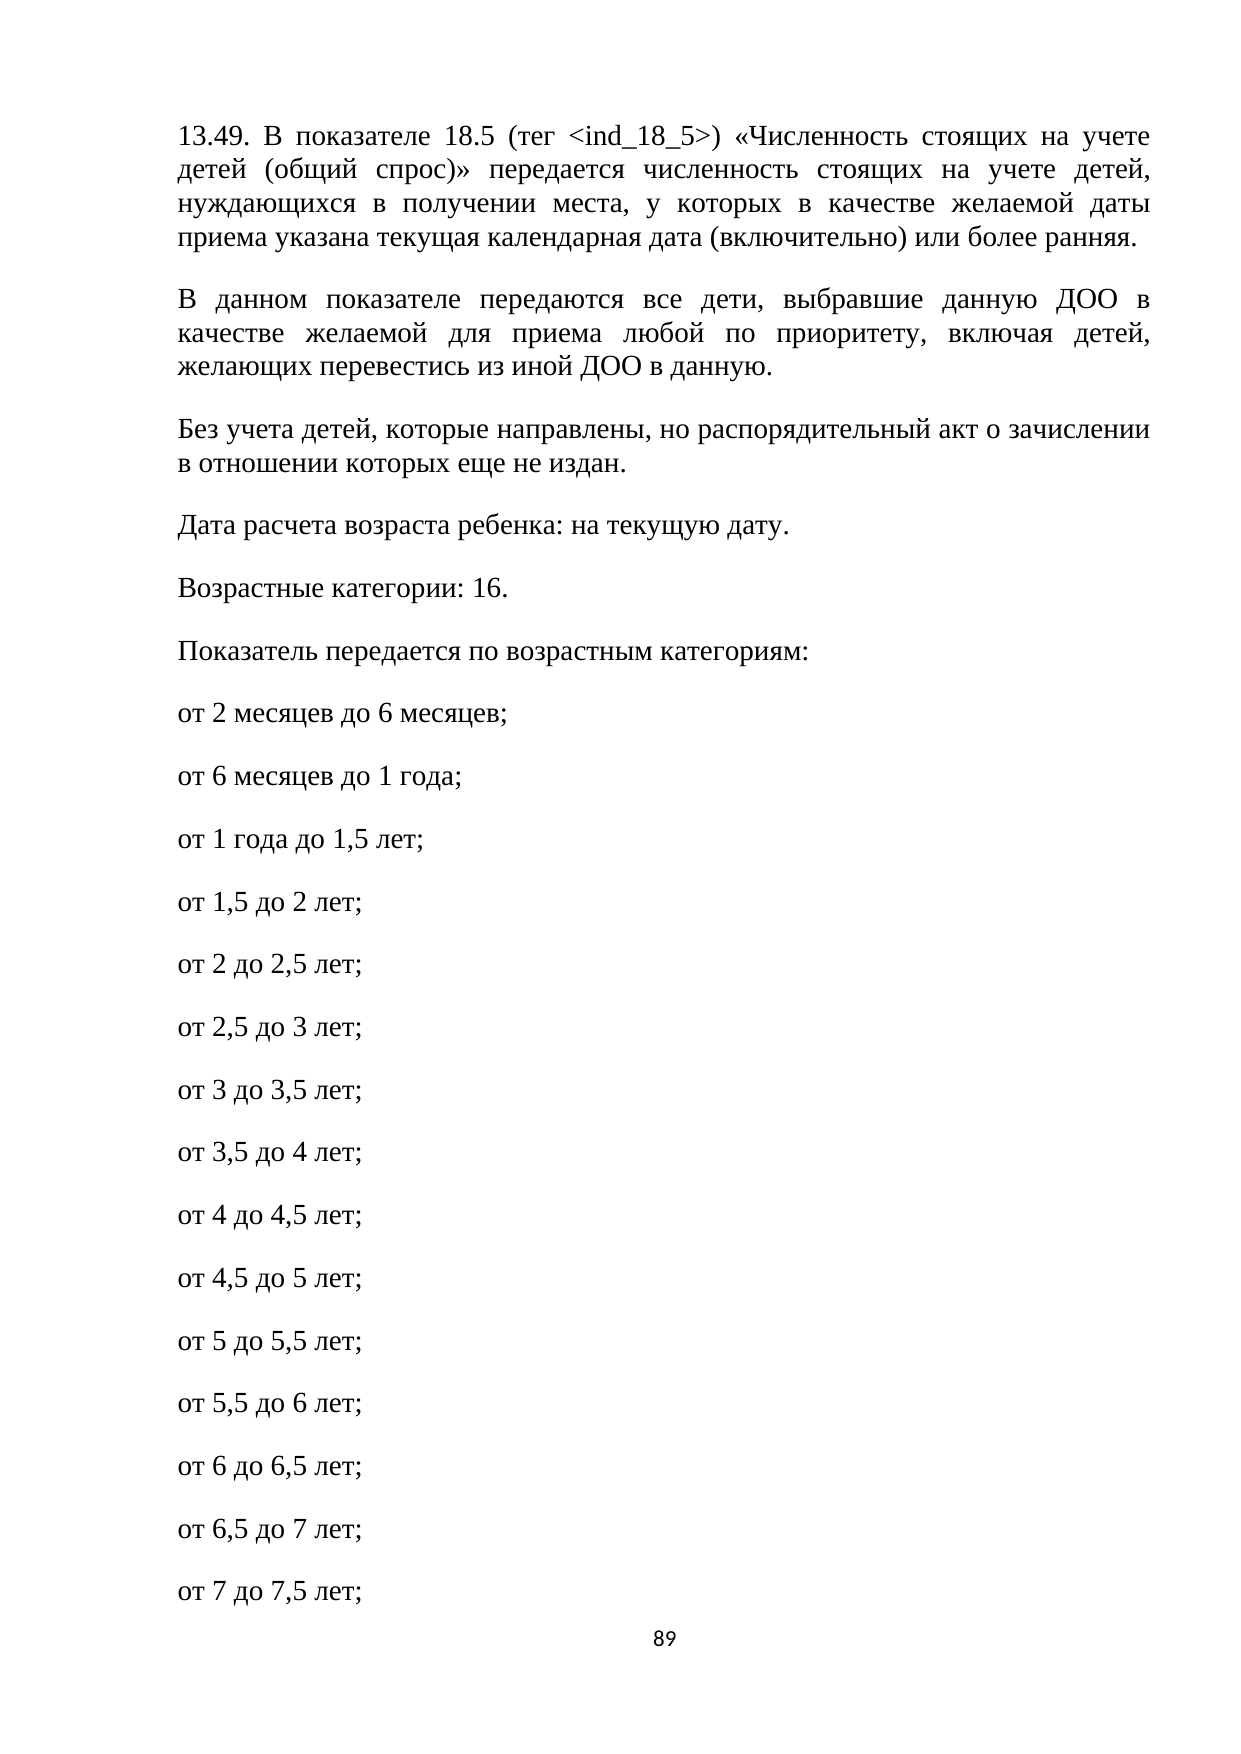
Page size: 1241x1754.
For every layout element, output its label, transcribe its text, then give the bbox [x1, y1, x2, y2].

text Без учета детей, которые направлены, но распорядительный акт о зачислении в отношении которых еще не издан. [177, 411, 1152, 478]
text 13.49. В показателе 18.5 (тег <ind_18_5>) «Численность стоящих на учете детей (общий спрос)» передается численность стоящих на учете детей, нуждающихся в получении места, у которых в качестве желаемой даты приема указана текущая календарная дата (включительно) или более ранняя. [177, 118, 1152, 252]
text от 1,5 до 2 лет; [177, 884, 1152, 917]
text от 6 до 6,5 лет; [177, 1448, 1152, 1482]
text от 2,5 до 3 лет; [177, 1009, 1152, 1043]
text Дата расчета возраста ребенка: на текущую дату. [177, 507, 1152, 541]
text от 1 года до 1,5 лет; [177, 821, 1152, 854]
text от 4 до 4,5 лет; [177, 1197, 1152, 1231]
text от 5,5 до 6 лет; [177, 1385, 1152, 1419]
text от 7 до 7,5 лет; [177, 1573, 1152, 1607]
text В данном показателе передаются все дети, выбравшие данную ДОО в качестве желаемой для приема любой по приоритету, включая детей, желающих перевестись из иной ДОО в данную. [177, 281, 1152, 382]
text от 4,5 до 5 лет; [177, 1260, 1152, 1293]
text от 5 до 5,5 лет; [177, 1323, 1152, 1356]
text от 3 до 3,5 лет; [177, 1072, 1152, 1105]
text от 2 до 2,5 лет; [177, 946, 1152, 980]
text от 6 месяцев до 1 года; [177, 758, 1152, 792]
text от 3,5 до 4 лет; [177, 1134, 1152, 1168]
text Показатель передается по возрастным категориям: [177, 633, 1152, 666]
text от 2 месяцев до 6 месяцев; [177, 696, 1152, 729]
text Возрастные категории: 16. [177, 570, 1152, 604]
text от 6,5 до 7 лет; [177, 1511, 1152, 1544]
